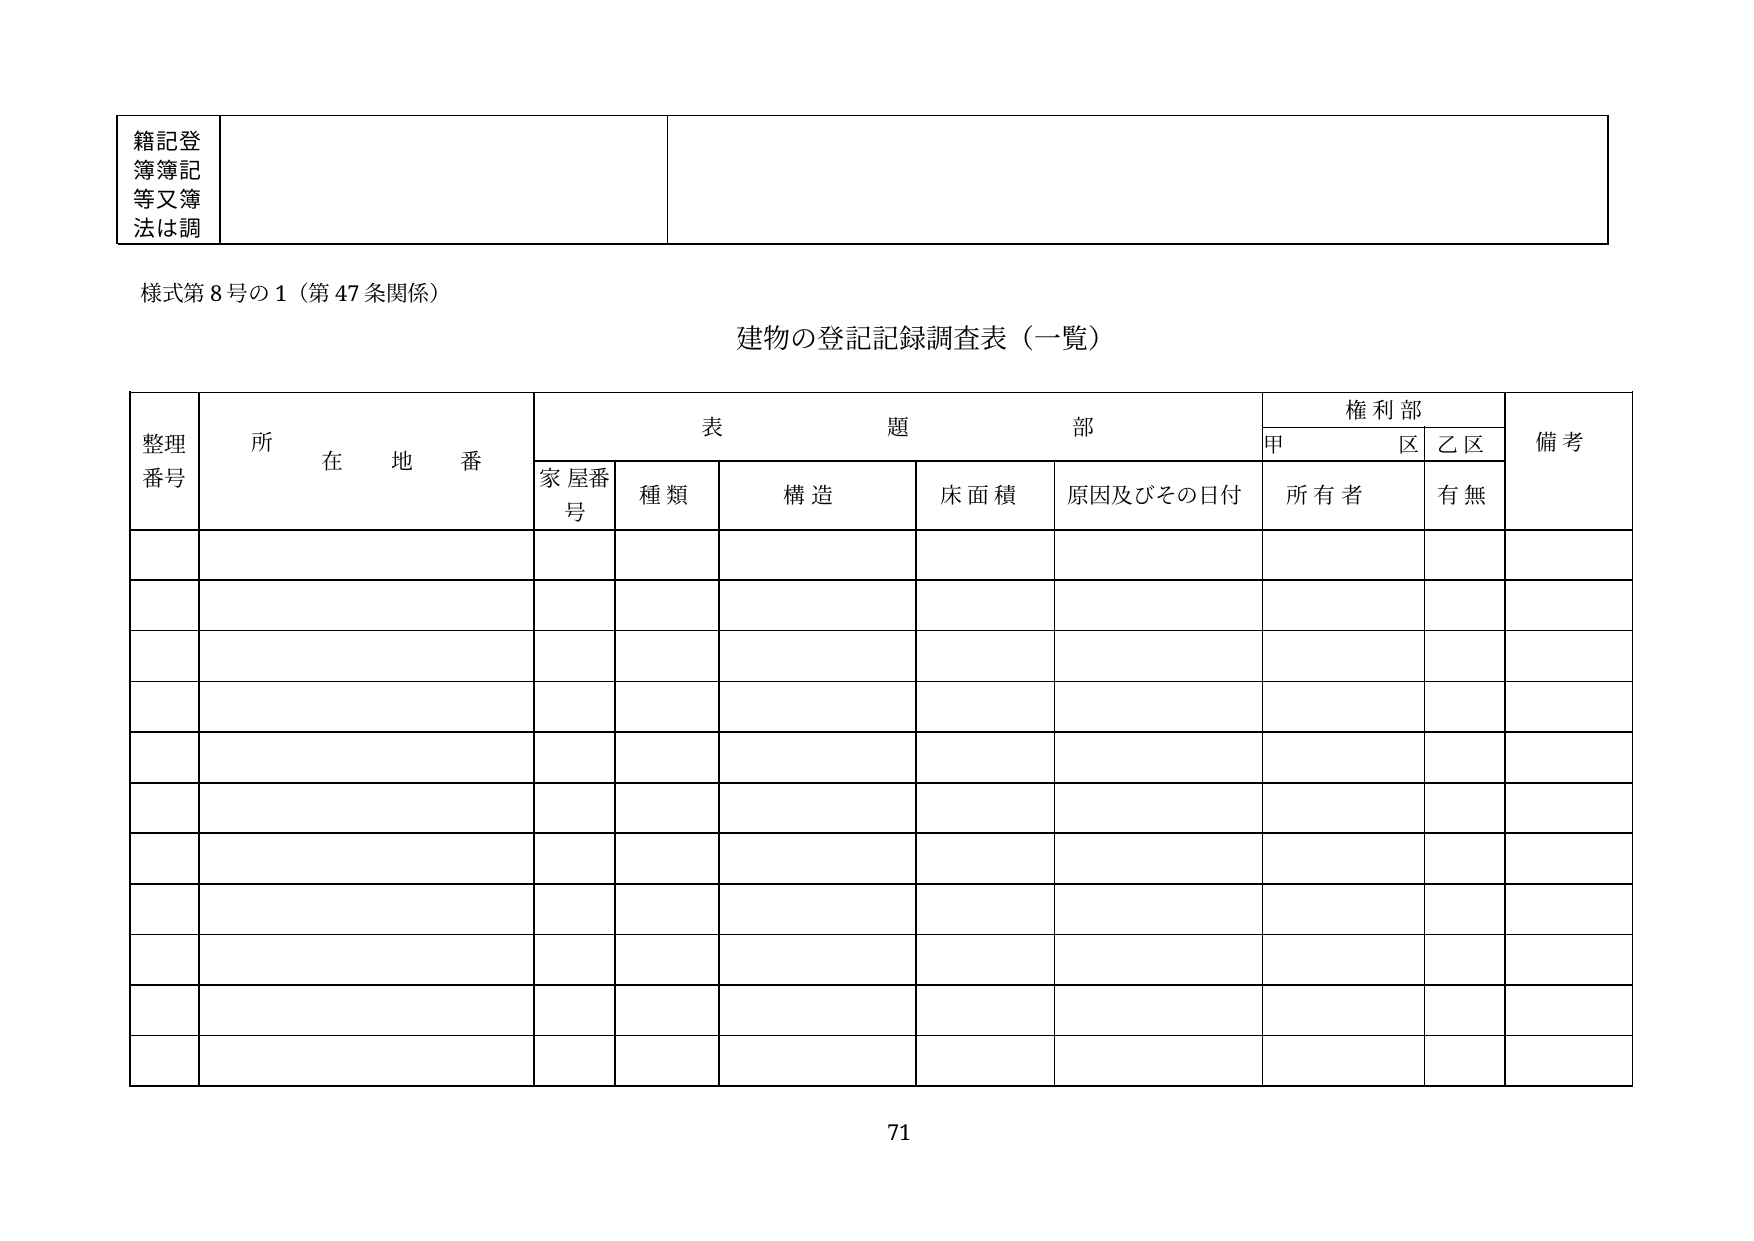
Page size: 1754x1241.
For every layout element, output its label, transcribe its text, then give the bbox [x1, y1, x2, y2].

subtitle 建物の登記記録調査表（一覧） [117, 317, 1115, 356]
table_cell [616, 531, 718, 579]
table_cell [1506, 784, 1632, 832]
table_cell 甲 区 [1263, 428, 1424, 460]
table_cell [200, 885, 321, 934]
table_cell [200, 581, 321, 630]
table_cell [1055, 784, 1262, 832]
table_cell [1506, 682, 1632, 731]
table_cell [390, 531, 459, 579]
table_cell [720, 986, 881, 1035]
table_cell [917, 784, 1054, 832]
table_cell [1055, 531, 1262, 579]
table_cell [1506, 1036, 1632, 1085]
table_cell [881, 682, 915, 731]
table_cell [1506, 986, 1632, 1035]
table_cell [200, 986, 321, 1035]
table_cell [1055, 1036, 1262, 1085]
table_cell [881, 935, 915, 984]
table_cell [390, 834, 459, 883]
table_cell 種 類 [616, 462, 718, 529]
table_cell [616, 1036, 718, 1085]
table_cell [131, 784, 198, 832]
table_cell [917, 935, 1054, 984]
table_cell 原因及びその日付 [1055, 462, 1262, 529]
table_cell [131, 834, 198, 883]
table_cell [535, 682, 614, 731]
table_header [719, 393, 881, 460]
table_cell [221, 116, 667, 243]
table_cell [1425, 682, 1504, 731]
table_cell [459, 834, 533, 883]
table_cell [200, 631, 321, 681]
table_cell [459, 885, 533, 934]
table_cell [535, 733, 614, 782]
table_cell [917, 885, 1054, 934]
table_cell [616, 682, 718, 731]
table_cell [535, 935, 614, 984]
table_cell [1263, 531, 1424, 579]
table_cell [390, 682, 459, 731]
table_cell [321, 834, 390, 883]
table_cell [200, 784, 321, 832]
table_cell [131, 631, 198, 681]
table_cell [1055, 935, 1262, 984]
table_cell [616, 631, 718, 681]
table_cell [917, 682, 1054, 731]
table_cell [1263, 682, 1424, 731]
table_cell [390, 885, 459, 934]
table_cell [1263, 1036, 1424, 1085]
table_cell [321, 581, 390, 630]
table_cell 所 有 者 [1263, 462, 1424, 529]
table_cell [917, 581, 1054, 630]
table_cell [1263, 581, 1424, 630]
table_cell [131, 1036, 198, 1085]
table_cell [1055, 631, 1262, 681]
table_cell [459, 935, 533, 984]
table_cell [1425, 733, 1504, 782]
table_cell [535, 885, 614, 934]
table_header 整理番号 [131, 393, 198, 529]
table_cell 構 造 [720, 462, 881, 529]
table_cell [321, 986, 390, 1035]
table_cell [1263, 986, 1424, 1035]
table_cell [131, 733, 198, 782]
table_cell [1263, 631, 1424, 681]
table_cell [720, 682, 881, 731]
table_cell [459, 581, 533, 630]
table_cell [1425, 935, 1504, 984]
table_cell [390, 631, 459, 681]
table_header [535, 393, 615, 460]
table_cell [535, 631, 614, 681]
table_header 地 [390, 393, 459, 529]
table_cell [616, 733, 718, 782]
table_cell [321, 1036, 390, 1085]
table_cell [535, 784, 614, 832]
table_cell [616, 784, 718, 832]
text 様式第8号の1（第47条関係） [140, 277, 1114, 308]
table_cell [535, 581, 614, 630]
table_cell [1425, 784, 1504, 832]
table_cell [720, 631, 881, 681]
table_cell [1506, 531, 1632, 579]
table_cell [459, 531, 533, 579]
table_cell [881, 784, 915, 832]
table_header 備 考 [1506, 393, 1632, 529]
table_cell [1506, 834, 1632, 883]
table_cell [200, 935, 321, 984]
table_cell [321, 885, 390, 934]
table_cell [616, 834, 718, 883]
table_cell [917, 631, 1054, 681]
table_cell [1425, 581, 1504, 630]
table_header 在 [321, 393, 390, 529]
table_cell [131, 885, 198, 934]
table_cell [1506, 631, 1632, 681]
table_cell [535, 1036, 614, 1085]
table_cell [131, 682, 198, 731]
table_cell [720, 834, 881, 883]
table_cell [200, 1036, 321, 1085]
table_cell [1506, 885, 1632, 934]
table_header 番 [459, 393, 533, 529]
table_cell [720, 531, 881, 579]
table_cell [616, 885, 718, 934]
table_cell [917, 733, 1054, 782]
table_cell [668, 116, 1607, 243]
table_cell [720, 1036, 881, 1085]
table_cell 床 面 積 [917, 462, 1054, 529]
table_cell [459, 733, 533, 782]
table_cell [131, 986, 198, 1035]
table_cell [535, 986, 614, 1035]
table_cell [131, 581, 198, 630]
table_cell [200, 834, 321, 883]
table_cell [1055, 885, 1262, 934]
table_cell [881, 733, 915, 782]
table_cell [917, 834, 1054, 883]
table_cell [1263, 733, 1424, 782]
table_cell [1263, 885, 1424, 934]
table_cell [917, 1036, 1054, 1085]
table_cell [1506, 733, 1632, 782]
table_cell [917, 986, 1054, 1035]
table_cell [459, 784, 533, 832]
table_cell [881, 986, 915, 1035]
table_cell [616, 986, 718, 1035]
table_cell [1055, 733, 1262, 782]
table_cell [1425, 885, 1504, 934]
table_cell [390, 986, 459, 1035]
table_cell [1055, 986, 1262, 1035]
table_cell [616, 935, 718, 984]
table_cell [321, 733, 390, 782]
table_cell [321, 631, 390, 681]
table_cell [1425, 986, 1504, 1035]
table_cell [118, 116, 219, 243]
table_cell [200, 733, 321, 782]
table_cell [131, 531, 198, 579]
table_cell [1425, 834, 1504, 883]
table_cell [1055, 581, 1262, 630]
table_cell 有 無 [1425, 462, 1504, 529]
table_cell [1055, 682, 1262, 731]
table_cell [881, 631, 915, 681]
table_cell [720, 581, 881, 630]
table_cell [321, 784, 390, 832]
table_cell [321, 935, 390, 984]
table_cell [535, 531, 614, 579]
table_cell [390, 581, 459, 630]
table_cell [459, 682, 533, 731]
table_cell [720, 885, 881, 934]
table_cell [390, 733, 459, 782]
table_cell [200, 531, 321, 579]
table_cell [1506, 935, 1632, 984]
table_cell [881, 531, 915, 579]
table_cell [720, 784, 881, 832]
table_cell [390, 784, 459, 832]
table_header 題 [881, 393, 1054, 460]
table_cell [616, 581, 718, 630]
table_cell [720, 733, 881, 782]
table_cell [321, 531, 390, 579]
table_cell [720, 935, 881, 984]
table_cell [131, 935, 198, 984]
table_cell [535, 834, 614, 883]
table_cell [1263, 834, 1424, 883]
table_header 権 利 部 [1263, 393, 1504, 426]
table_cell [390, 1036, 459, 1085]
table_cell [1425, 631, 1504, 681]
table_cell [1055, 834, 1262, 883]
table_cell [881, 462, 915, 529]
table_cell [881, 885, 915, 934]
table_cell [881, 834, 915, 883]
table_cell [459, 1036, 533, 1085]
table_cell [881, 581, 915, 630]
table_header 表 [615, 393, 719, 460]
table_cell [1425, 531, 1504, 579]
table_cell [200, 682, 321, 731]
table_cell 家 屋番 号 [535, 462, 614, 529]
table_cell [1425, 1036, 1504, 1085]
table_header 部 [1055, 393, 1262, 460]
table_cell [459, 986, 533, 1035]
table_cell [1263, 935, 1424, 984]
table_cell [321, 682, 390, 731]
table_cell [390, 935, 459, 984]
table_cell 乙 区 [1425, 428, 1504, 460]
table_cell [1263, 784, 1424, 832]
table_cell [459, 631, 533, 681]
table_cell [1506, 581, 1632, 630]
table_header 所 [200, 393, 321, 529]
table_cell [881, 1036, 915, 1085]
table_cell [917, 531, 1054, 579]
